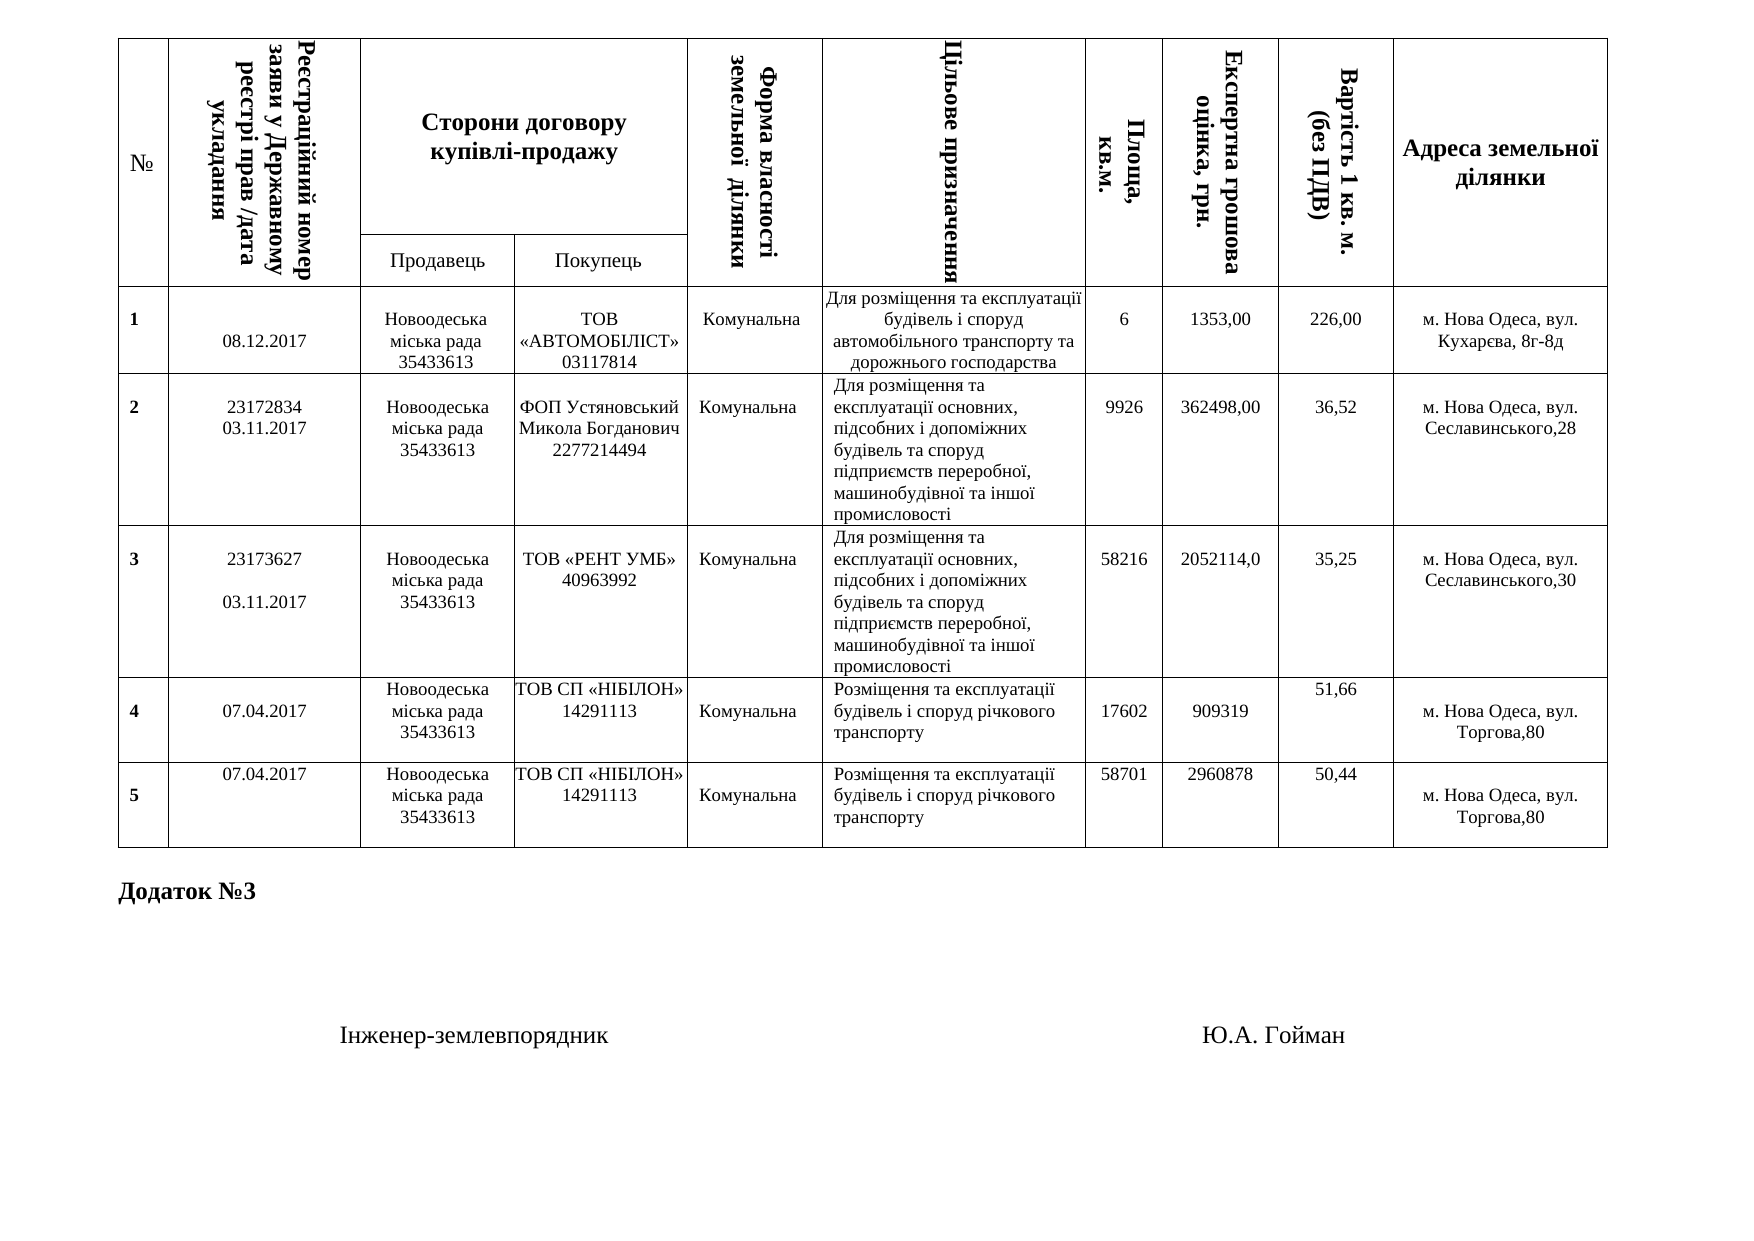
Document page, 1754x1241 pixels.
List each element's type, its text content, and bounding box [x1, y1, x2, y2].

table_cell Покупець [515, 235, 687, 286]
table_cell 36,52 [1279, 374, 1393, 525]
table_cell Для розміщення та експлуатації будівель і споруд автомобільного транспорту та дорожнього господарства [823, 287, 1085, 373]
table_cell 226,00 [1279, 287, 1393, 373]
table_cell Комунальна [688, 678, 822, 762]
table_cell 07.04.2017 [169, 678, 360, 762]
table_cell 08.12.2017 [169, 287, 360, 373]
table_cell Для розміщення та експлуатації основних, підсобних і допоміжних будівель та споруд підприємств переробної, машинобудівної та іншої промисловості [823, 374, 1085, 525]
table_cell 23172834 03.11.2017 [169, 374, 360, 525]
table_cell 3 [119, 526, 168, 677]
table_cell Новоодеська міська рада 35433613 [361, 526, 514, 677]
table_cell 50,44 [1279, 763, 1393, 847]
table_cell 58216 [1086, 526, 1162, 677]
table_header Реєстраційний номер заяви у Державному реєстрі прав /дата укладання [169, 39, 360, 286]
text Додаток №3 [118, 876, 1636, 905]
table_cell м. Нова Одеса, вул. Сеславинського,30 [1394, 526, 1607, 677]
table_cell 4 [119, 678, 168, 762]
table_cell 23173627 03.11.2017 [169, 526, 360, 677]
table_cell 2 [119, 374, 168, 525]
table_cell м. Нова Одеса, вул. Сеславинського,28 [1394, 374, 1607, 525]
table_cell ТОВ «РЕНТ УМБ» 40963992 [515, 526, 687, 677]
table_header Форма власності земельної ділянки [688, 39, 822, 286]
table_cell м. Нова Одеса, вул. Торгова,80 [1394, 678, 1607, 762]
table_cell 362498,00 [1163, 374, 1278, 525]
table_cell 909319 [1163, 678, 1278, 762]
table_header Площа, кв.м. [1086, 39, 1162, 286]
table_cell 35,25 [1279, 526, 1393, 677]
table_cell 6 [1086, 287, 1162, 373]
table_cell 2052114,0 [1163, 526, 1278, 677]
table_cell Комунальна [688, 374, 822, 525]
table_cell Комунальна [688, 287, 822, 373]
table_cell 9926 [1086, 374, 1162, 525]
table_cell 1353,00 [1163, 287, 1278, 373]
table_header № [119, 39, 168, 286]
table_cell Новоодеська міська рада 35433613 [361, 374, 514, 525]
table_cell 2960878 [1163, 763, 1278, 847]
table_cell м. Нова Одеса, вул. Торгова,80 [1394, 763, 1607, 847]
table_cell Для розміщення та експлуатації основних, підсобних і допоміжних будівель та споруд підприємств переробної, машинобудівної та іншої промисловості [823, 526, 1085, 677]
table_cell Новоодеська міська рада 35433613 [361, 678, 514, 762]
table_cell м. Нова Одеса, вул. Кухарєва, 8г-8д [1394, 287, 1607, 373]
table_cell Розміщення та експлуатації будівель і споруд річкового транспорту [823, 763, 1085, 847]
table_cell Продавець [361, 235, 514, 286]
table_cell Новоодеська міська рада 35433613 [361, 763, 514, 847]
table_cell ФОП Устяновський Микола Богданович 2277214494 [515, 374, 687, 525]
table_header Експертна грошова оцінка, грн. [1163, 39, 1278, 286]
table_header Вартість . (без ПДВ) [1279, 39, 1393, 286]
table_cell ТОВ СП «НІБІЛОН» 14291113 [515, 763, 687, 847]
table_cell ТОВ СП «НІБІЛОН» 14291113 [515, 678, 687, 762]
table_cell Новоодеська міська рада 35433613 [361, 287, 514, 373]
text Інженер-землевпорядник Ю.А. Гойман [266, 1020, 1636, 1049]
table_cell ТОВ «АВТОМОБІЛІСТ» 03117814 [515, 287, 687, 373]
table_header Цільове призначення [823, 39, 1085, 286]
table_cell 1 [119, 287, 168, 373]
table_header Сторони договору купівлі-продажу [361, 39, 687, 234]
table_cell 58701 [1086, 763, 1162, 847]
table_cell 07.04.2017 [169, 763, 360, 847]
table_cell Розміщення та експлуатації будівель і споруд річкового транспорту [823, 678, 1085, 762]
table_cell Комунальна [688, 763, 822, 847]
table_header Адреса земельної ділянки [1394, 39, 1607, 286]
table_cell Комунальна [688, 526, 822, 677]
table_cell 51,66 [1279, 678, 1393, 762]
table_cell 5 [119, 763, 168, 847]
table_cell 17602 [1086, 678, 1162, 762]
